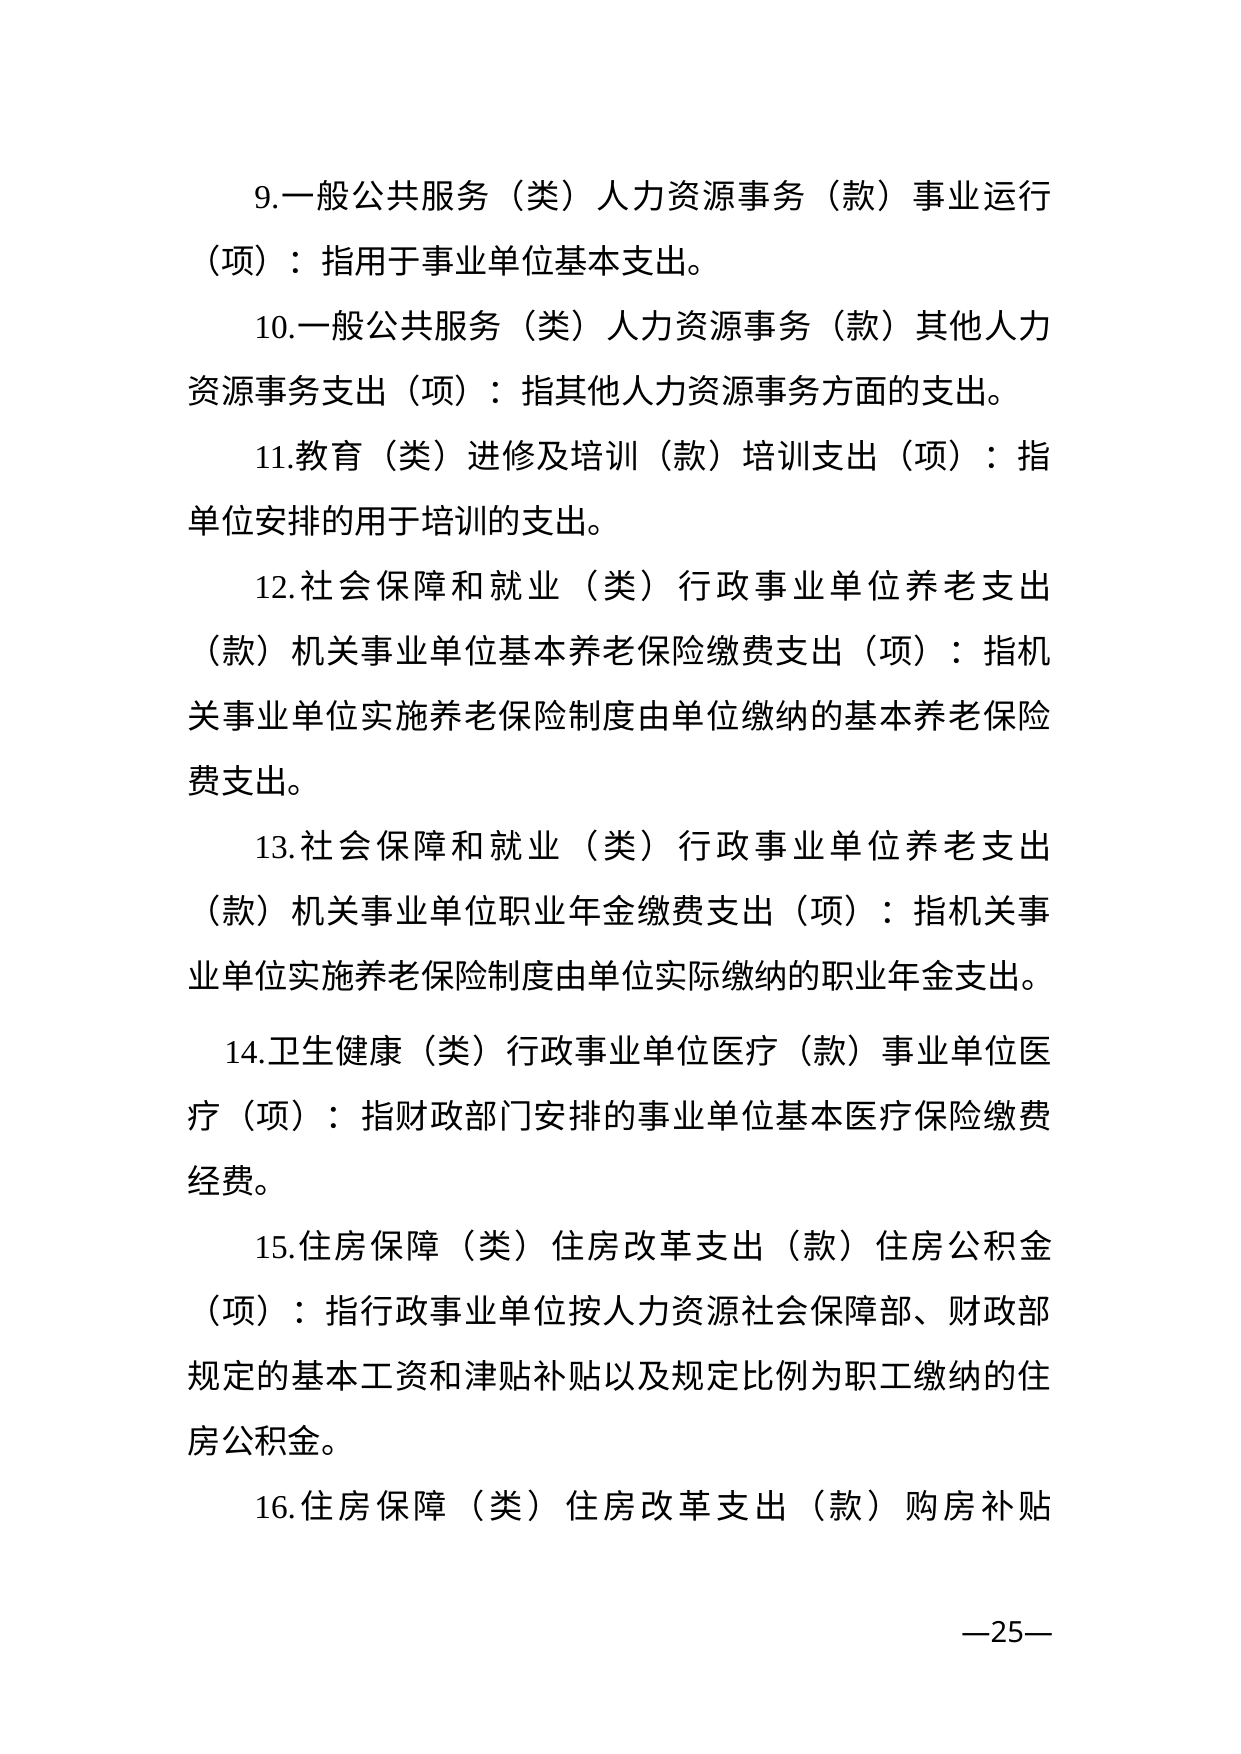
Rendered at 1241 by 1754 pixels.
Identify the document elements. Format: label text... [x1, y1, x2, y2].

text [187, 1472, 1053, 1537]
text 14.卫生健康（类）行政事业单位医疗（款）事业单位医疗（项）：指财政部门安排的事业单位基本医疗保险缴费经费。 [187, 1017, 1053, 1212]
text 15.住房保障（类）住房改革支出（款）住房公积金（项）：指行政事业单位按人力资源社会保障部、财政部规定的基本工资和津贴补贴以及规定比例为职工缴纳的住房公积金。 [187, 1212, 1053, 1472]
text 12.社会保障和就业（类）行政事业单位养老支出（款）机关事业单位基本养老保险缴费支出（项）：指机关事业单位实施养老保险制度由单位缴纳的基本养老保险费支出。 [187, 552, 1053, 812]
text 11.教育（类）进修及培训（款）培训支出（项）：指单位安排的用于培训的支出。 [187, 422, 1053, 552]
text 13.社会保障和就业（类）行政事业单位养老支出（款）机关事业单位职业年金缴费支出（项）：指机关事业单位实施养老保险制度由单位实际缴纳的职业年金支出。 [187, 812, 1053, 1007]
text 10.一般公共服务（类）人力资源事务（款）其他人力资源事务支出（项）：指其他人力资源事务方面的支出。 [187, 292, 1053, 422]
text 9.一般公共服务（类）人力资源事务（款）事业运行（项）：指用于事业单位基本支出。 [187, 162, 1053, 292]
